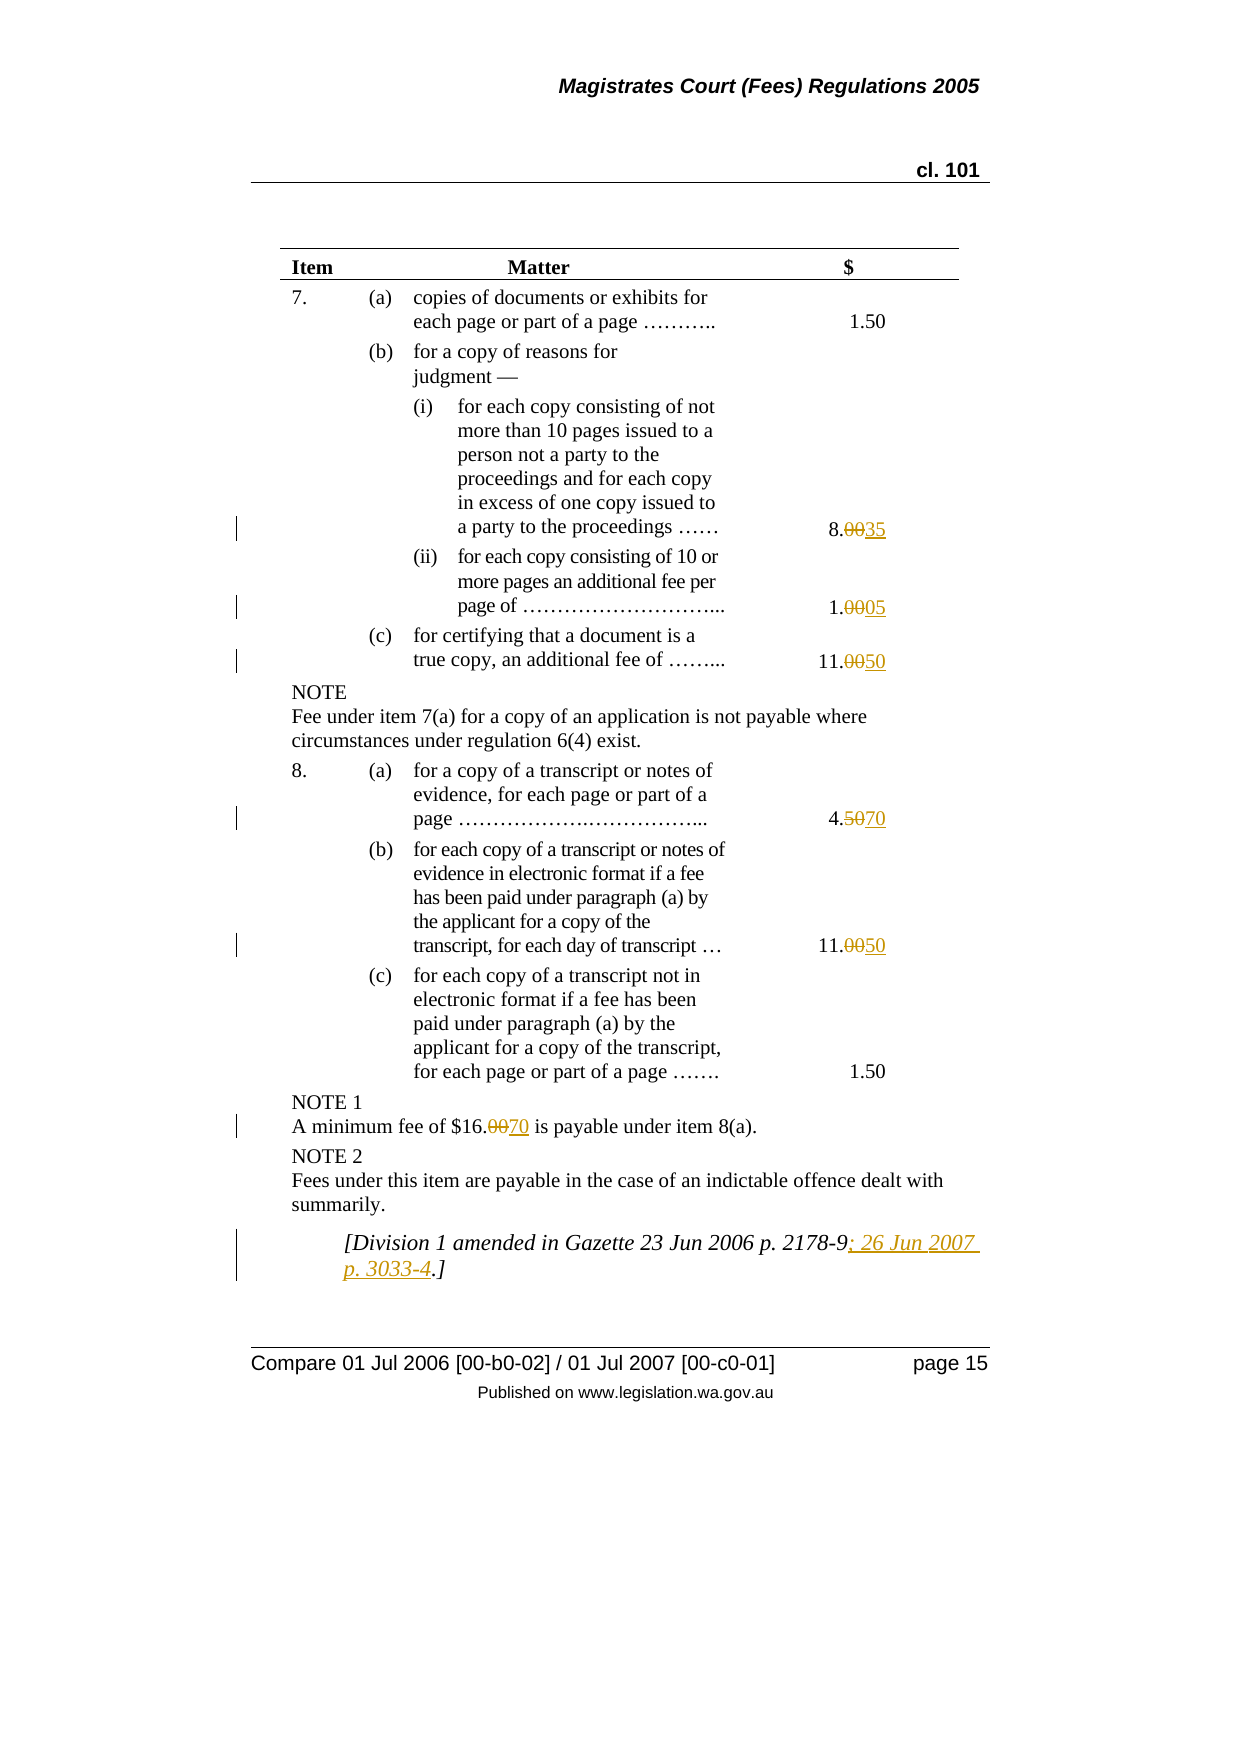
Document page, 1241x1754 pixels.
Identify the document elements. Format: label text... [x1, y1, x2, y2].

table_header Matter [339, 249, 738, 279]
table_cell 7. [280, 280, 339, 673]
table_cell NOTE Fee under item 7(a) for a copy of an application is not payable where circumstances under regulation 6(4) exist. [280, 673, 959, 752]
table_header Item [280, 249, 339, 279]
table_cell 8. [280, 752, 339, 1083]
table_cell NOTE 1 A minimum fee of $16. is payable under item 8(a). NOTE 2 Fees under this item are payable in the case of an indictable offence dealt with summarily. [280, 1083, 959, 1216]
table_cell 4. 11. 1.50 [738, 752, 959, 1083]
table_header $ [738, 249, 959, 279]
table_cell (a) for a copy of a transcript or notes of evidence, for each page or part of a page ……………….……………... (b) for each copy of a transcript or notes of evidence in electronic format if a fee has been paid under paragraph (a) by the applicant for a copy of the transcript, for each day of transcript … (c) for each copy of a transcript not in electronic format if a fee has been paid under paragraph (a) by the applicant for a copy of the transcript, for each page or part of a page ……. [339, 752, 738, 1083]
table_cell 1.50 8. 1. 11. [738, 280, 959, 673]
text [Division 1 amended in Gazette 23 Jun 2006 p. 2178-9.] [251, 1229, 990, 1281]
table_cell (a) copies of documents or exhibits for each page or part of a page ……….. (b) for a copy of reasons for judgment — (i) for each copy consisting of not more than 10 pages issued to a person not a party to the proceedings and for each copy in excess of one copy issued to a party to the proceedings …… (ii) for each copy consisting of 10 or more pages an additional fee per page of ………………………... (c) for certifying that a document is a true copy, an additional fee of ……... [339, 280, 738, 673]
